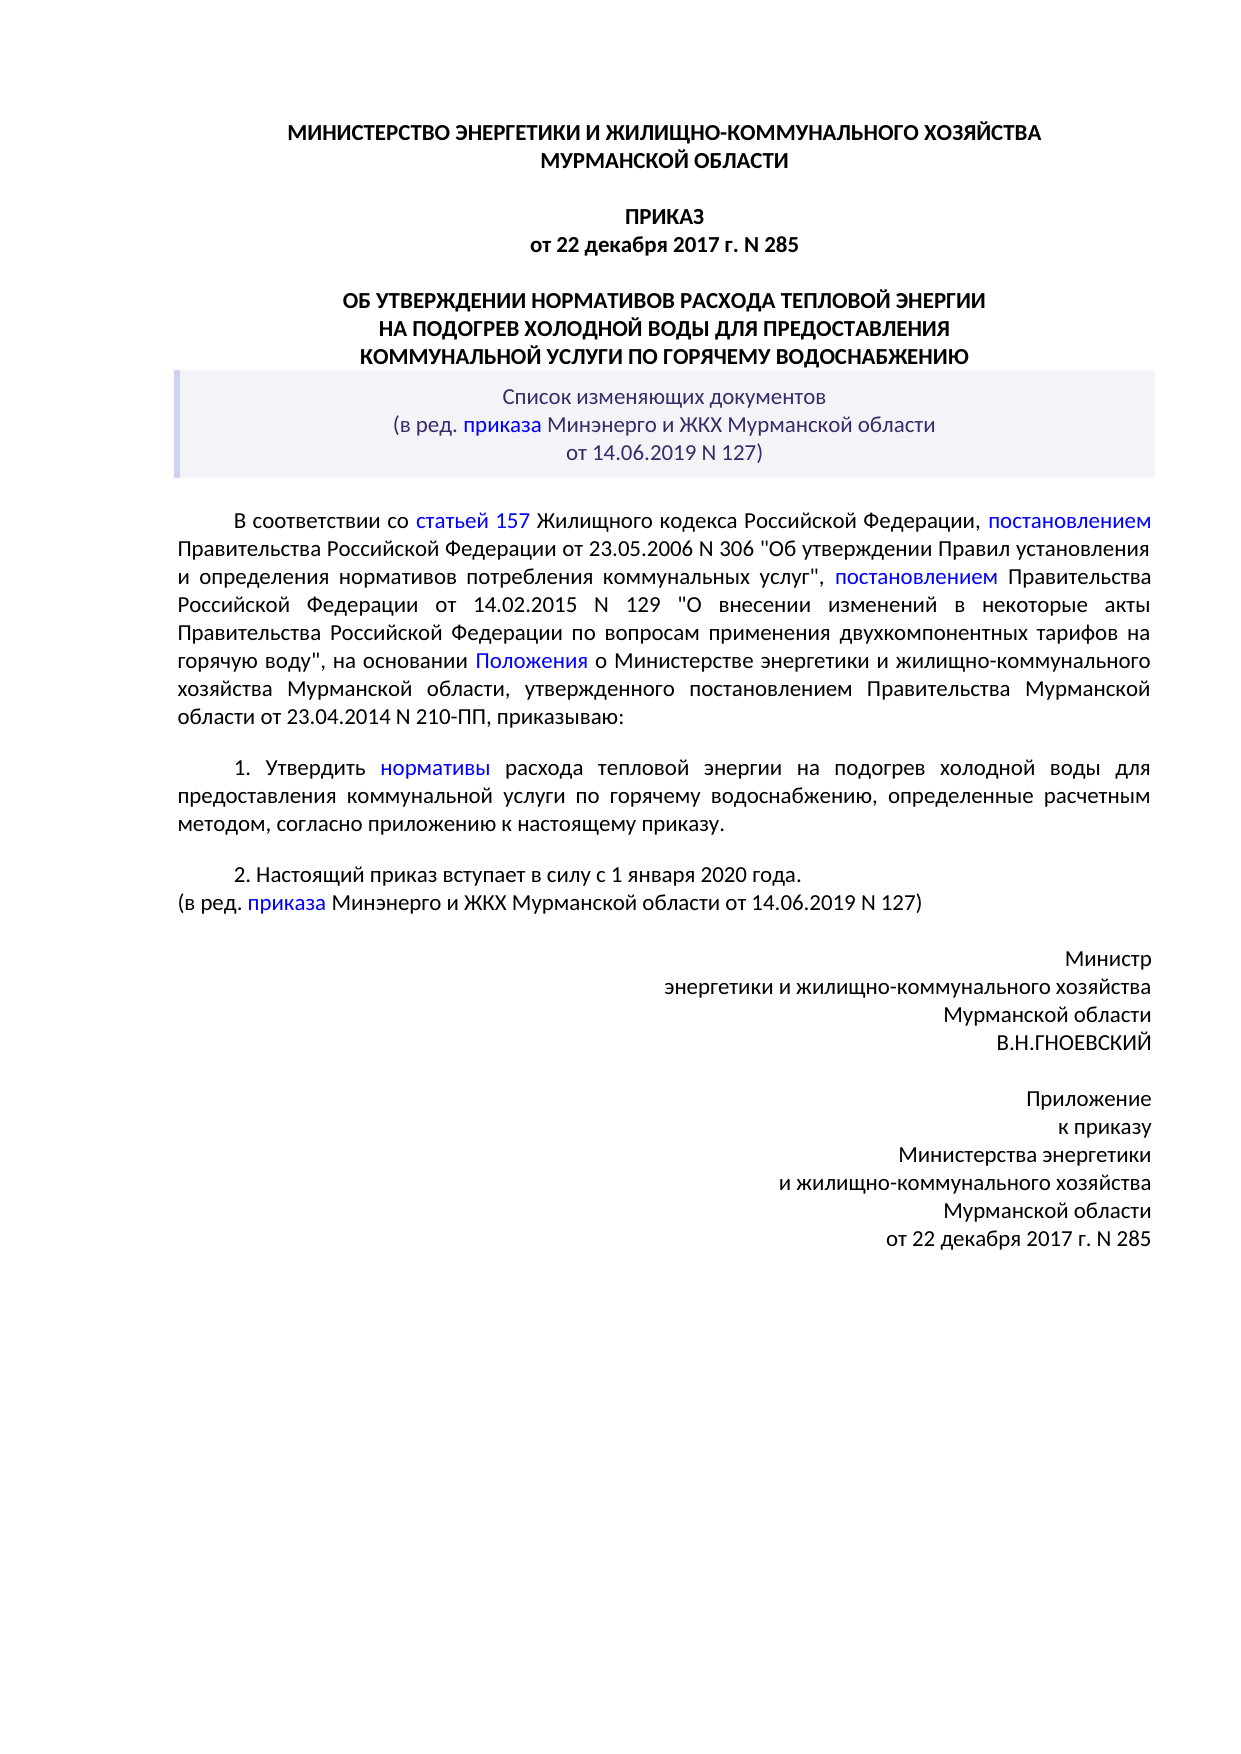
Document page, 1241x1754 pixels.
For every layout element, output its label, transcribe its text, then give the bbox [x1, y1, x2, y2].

text Министерства энергетики [177, 1140, 1152, 1168]
title МУРМАНСКОЙ ОБЛАСТИ [177, 146, 1152, 174]
title ПРИКАЗ [177, 202, 1152, 230]
text Приложение [177, 1084, 1152, 1112]
text Мурманской области [177, 1000, 1152, 1028]
text Министр [177, 944, 1152, 972]
text энергетики и жилищно-коммунального хозяйства [177, 972, 1152, 1000]
title НА ПОДОГРЕВ ХОЛОДНОЙ ВОДЫ ДЛЯ ПРЕДОСТАВЛЕНИЯ [177, 314, 1152, 342]
text от 22 декабря 2017 г. N 285 [177, 1224, 1152, 1252]
title ОБ УТВЕРЖДЕНИИ НОРМАТИВОВ РАСХОДА ТЕПЛОВОЙ ЭНЕРГИИ [177, 286, 1152, 314]
text В.Н.ГНОЕВСКИЙ [177, 1028, 1152, 1056]
title МИНИСТЕРСТВО ЭНЕРГЕТИКИ И ЖИЛИЩНО-КОММУНАЛЬНОГО ХОЗЯЙСТВА [177, 118, 1152, 146]
text Мурманской области [177, 1196, 1152, 1224]
text и жилищно-коммунального хозяйства [177, 1168, 1152, 1196]
text 2. Настоящий приказ вступает в силу с 1 января 2020 года. [177, 860, 1152, 888]
text 1. Утвердить нормативы расхода тепловой энергии на подогрев холодной воды для предоставления коммунальной услуги по горячему водоснабжению, определенные расчетным методом, согласно приложению к настоящему приказу. [177, 753, 1152, 837]
title КОММУНАЛЬНОЙ УСЛУГИ ПО ГОРЯЧЕМУ ВОДОСНАБЖЕНИЮ [177, 342, 1152, 370]
text В соответствии со статьей 157 Жилищного кодекса Российской Федерации, постановлением Правительства Российской Федерации от 23.05.2006 N 306 "Об утверждении Правил установления и определения нормативов потребления коммунальных услуг", постановлением Правительства Российской Федерации от 14.02.2015 N 129 "О внесении изменений в некоторые акты Правительства Российской Федерации по вопросам применения двухкомпонентных тарифов на горячую воду", на основании Положения о Министерстве энергетики и жилищно-коммунального хозяйства Мурманской области, утвержденного постановлением Правительства Мурманской области от 23.04.2014 N 210-ПП, приказываю: [177, 506, 1152, 730]
text (в ред. приказа Минэнерго и ЖКХ Мурманской области от 14.06.2019 N 127) [177, 888, 1152, 916]
table_header Список изменяющих документов (в ред. приказа Минэнерго и ЖКХ Мурманской области от 14.06.2019 N 127) [180, 370, 1149, 478]
title от 22 декабря 2017 г. N 285 [177, 230, 1152, 258]
text к приказу [177, 1112, 1152, 1140]
